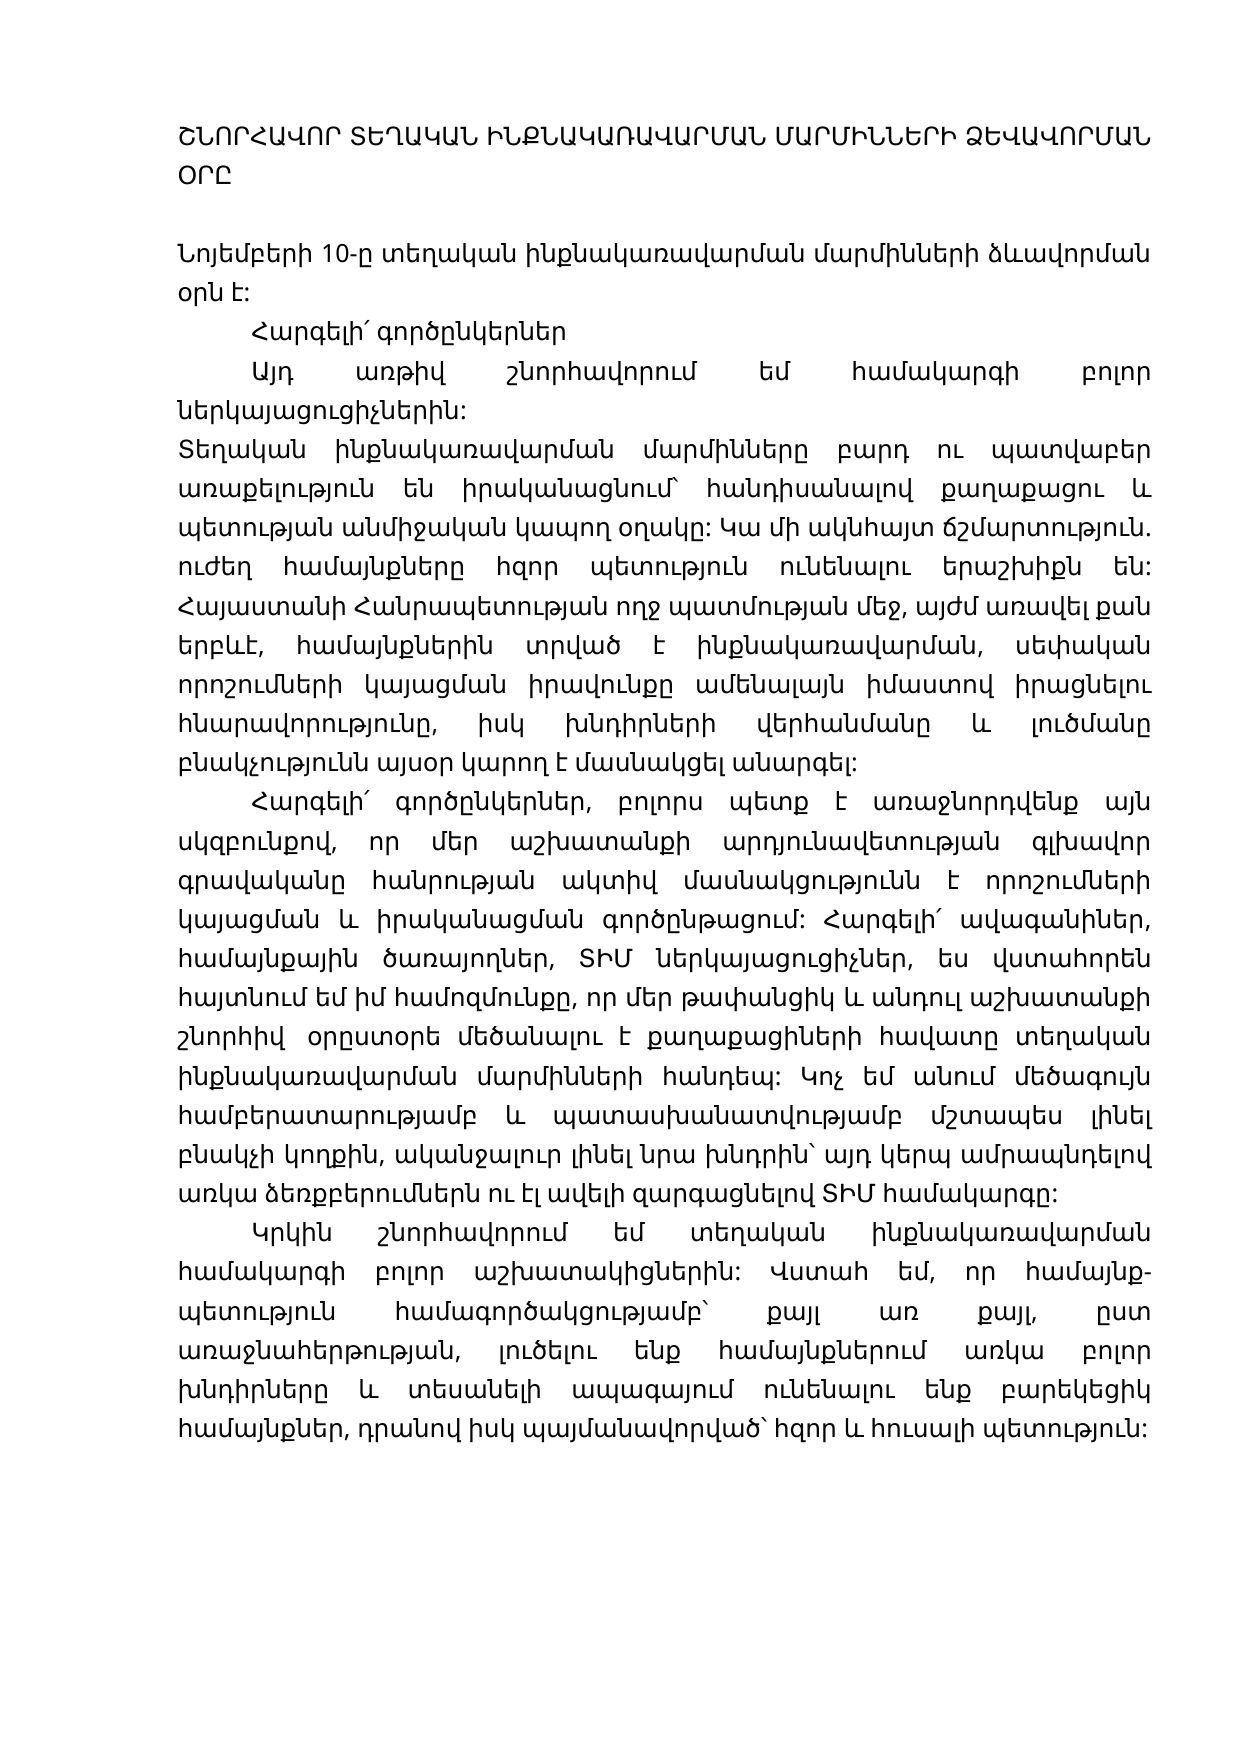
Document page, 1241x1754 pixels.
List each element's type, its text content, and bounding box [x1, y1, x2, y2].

text Տեղական ինքնակառավարման մարմինները բարդ ու պատվաբեր առաքելություն են իրականացնում՝ հանդիսանալով քաղաքացու և պետության անմիջական կապող օղակը: Կա մի ակնհայտ ճշմարտություն. ուժեղ համայնքները հզոր պետություն ունենալու երաշխիքն են: Հայաստանի Հանրապետության ողջ պատմության մեջ, այժմ առավել քան երբևէ, համայնքներին տրված է ինքնակառավարման, սեփական որոշումների կայացման իրավունքը ամենալայն իմաստով իրացնելու հնարավորությունը, իսկ խնդիրների վերհանմանը և լուծմանը բնակչությունն այսօր կարող է մասնակցել անարգել: [177, 431, 1152, 779]
text Կրկին շնորհավորում եմ տեղական ինքնակառավարման համակարգի բոլոր աշխատակիցներին: Վստահ եմ, որ համայնք-պետություն համագործակցությամբ՝ քայլ առ քայլ, ըստ առաջնահերթության, լուծելու ենք համայնքներում առկա բոլոր խնդիրները և տեսանելի ապագայում ունենալու ենք բարեկեցիկ համայնքներ, դրանով իսկ պայմանավորված՝ հզոր և հուսալի պետություն: [177, 1215, 1152, 1445]
text Հարգելի՛ գործընկերներ [177, 314, 1152, 348]
text ՇՆՈՐՀԱՎՈՐ ՏԵՂԱԿԱՆ ԻՆՔՆԱԿԱՌԱՎԱՐՄԱՆ ՄԱՐՄԻՆՆԵՐԻ ՁԵՎԱՎՈՐՄԱՆ ՕՐԸ [177, 118, 1152, 191]
text Այդ առթիվ շնորհավորում եմ համակարգի բոլոր ներկայացուցիչներին: [177, 353, 1152, 426]
text Նոյեմբերի 10-ը տեղական ինքնակառավարման մարմինների ձևավորման օրն է: [177, 236, 1152, 309]
text Հարգելի՛ գործընկերներ, բոլորս պետք է առաջնորդվենք այն սկզբունքով, որ մեր աշխատանքի արդյունավետության գլխավոր գրավականը հանրության ակտիվ մասնակցությունն է որոշումների կայացման և իրականացման գործընթացում: Հարգելի՛ ավագանիներ, համայնքային ծառայողներ, ՏԻՄ ներկայացուցիչներ, ես վստահորեն հայտնում եմ իմ համոզմունքը, որ մեր թափանցիկ և անդուլ աշխատանքի շնորհիվ օրըստօրե մեծանալու է քաղաքացիների հավատը տեղական ինքնակառավարման մարմինների հանդեպ: Կոչ եմ անում մեծագույն համբերատարությամբ և պատասխանատվությամբ մշտապես լինել բնակչի կողքին, ականջալուր լինել նրա խնդրին՝ այդ կերպ ամրապնդելով առկա ձեռքբերումներն ու էլ ավելի զարգացնելով ՏԻՄ համակարգը: [177, 784, 1152, 1210]
